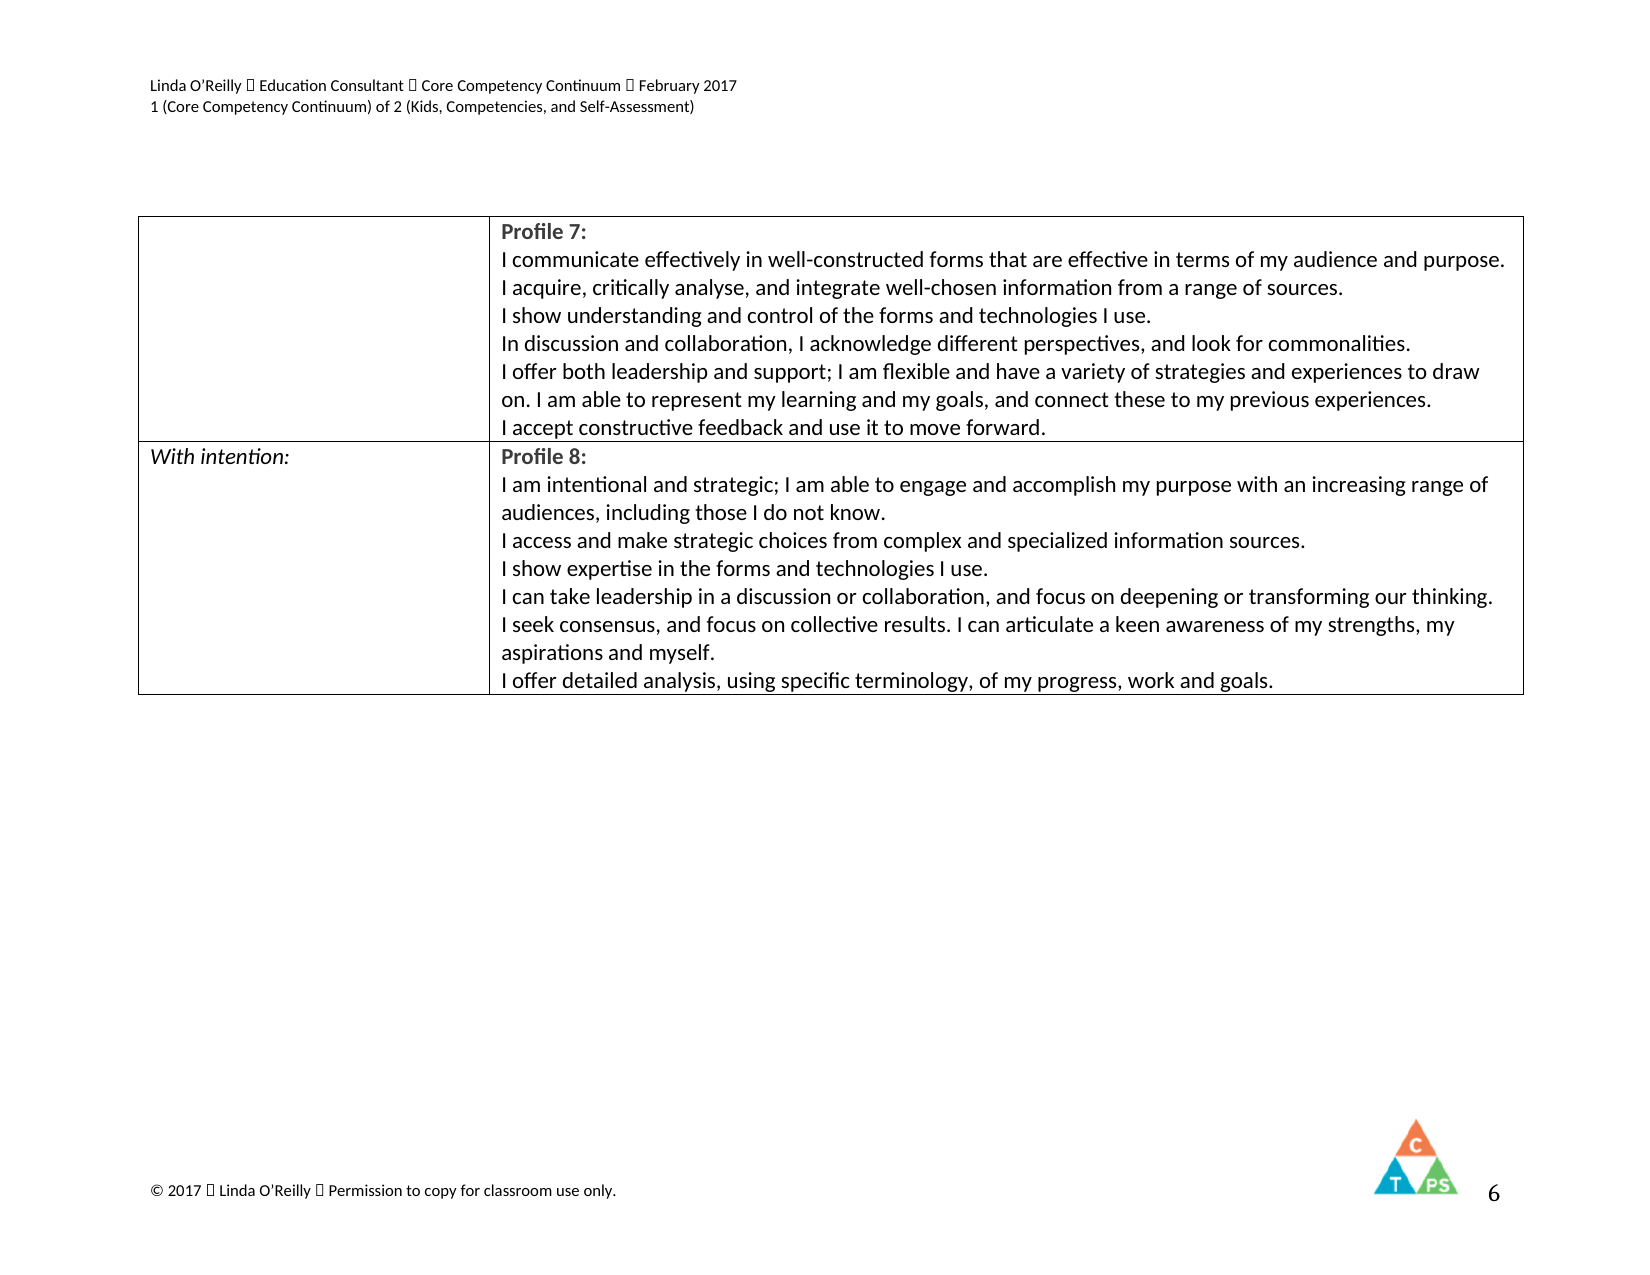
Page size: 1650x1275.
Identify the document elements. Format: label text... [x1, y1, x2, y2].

table_cell Profile 8: I am intentional and strategic; I am able to engage and accomplish my purpose with an increasing range of audiences, including those I do not know. I access and make strategic choices from complex and specialized information sources. I show expertise in the forms and technologies I use. I can take leadership in a discussion or collaboration, and focus on deepening or transforming our thinking. I seek consensus, and focus on collective results. I can articulate a keen awareness of my strengths, my aspirations and myself. I offer detailed analysis, using specific terminology, of my progress, work and goals. [490, 442, 1523, 694]
picture [1368, 1103, 1463, 1201]
table_cell With intention: [139, 442, 489, 694]
table_header [139, 217, 489, 441]
table_header Profile 7: I communicate effectively in well-constructed forms that are effective in terms of my audience and purpose. I acquire, critically analyse, and integrate well-chosen information from a range of sources. I show understanding and control of the forms and technologies I use. In discussion and collaboration, I acknowledge different perspectives, and look for commonalities. I offer both leadership and support; I am flexible and have a variety of strategies and experiences to draw on. I am able to represent my learning and my goals, and connect these to my previous experiences. I accept constructive feedback and use it to move forward. [490, 217, 1523, 441]
